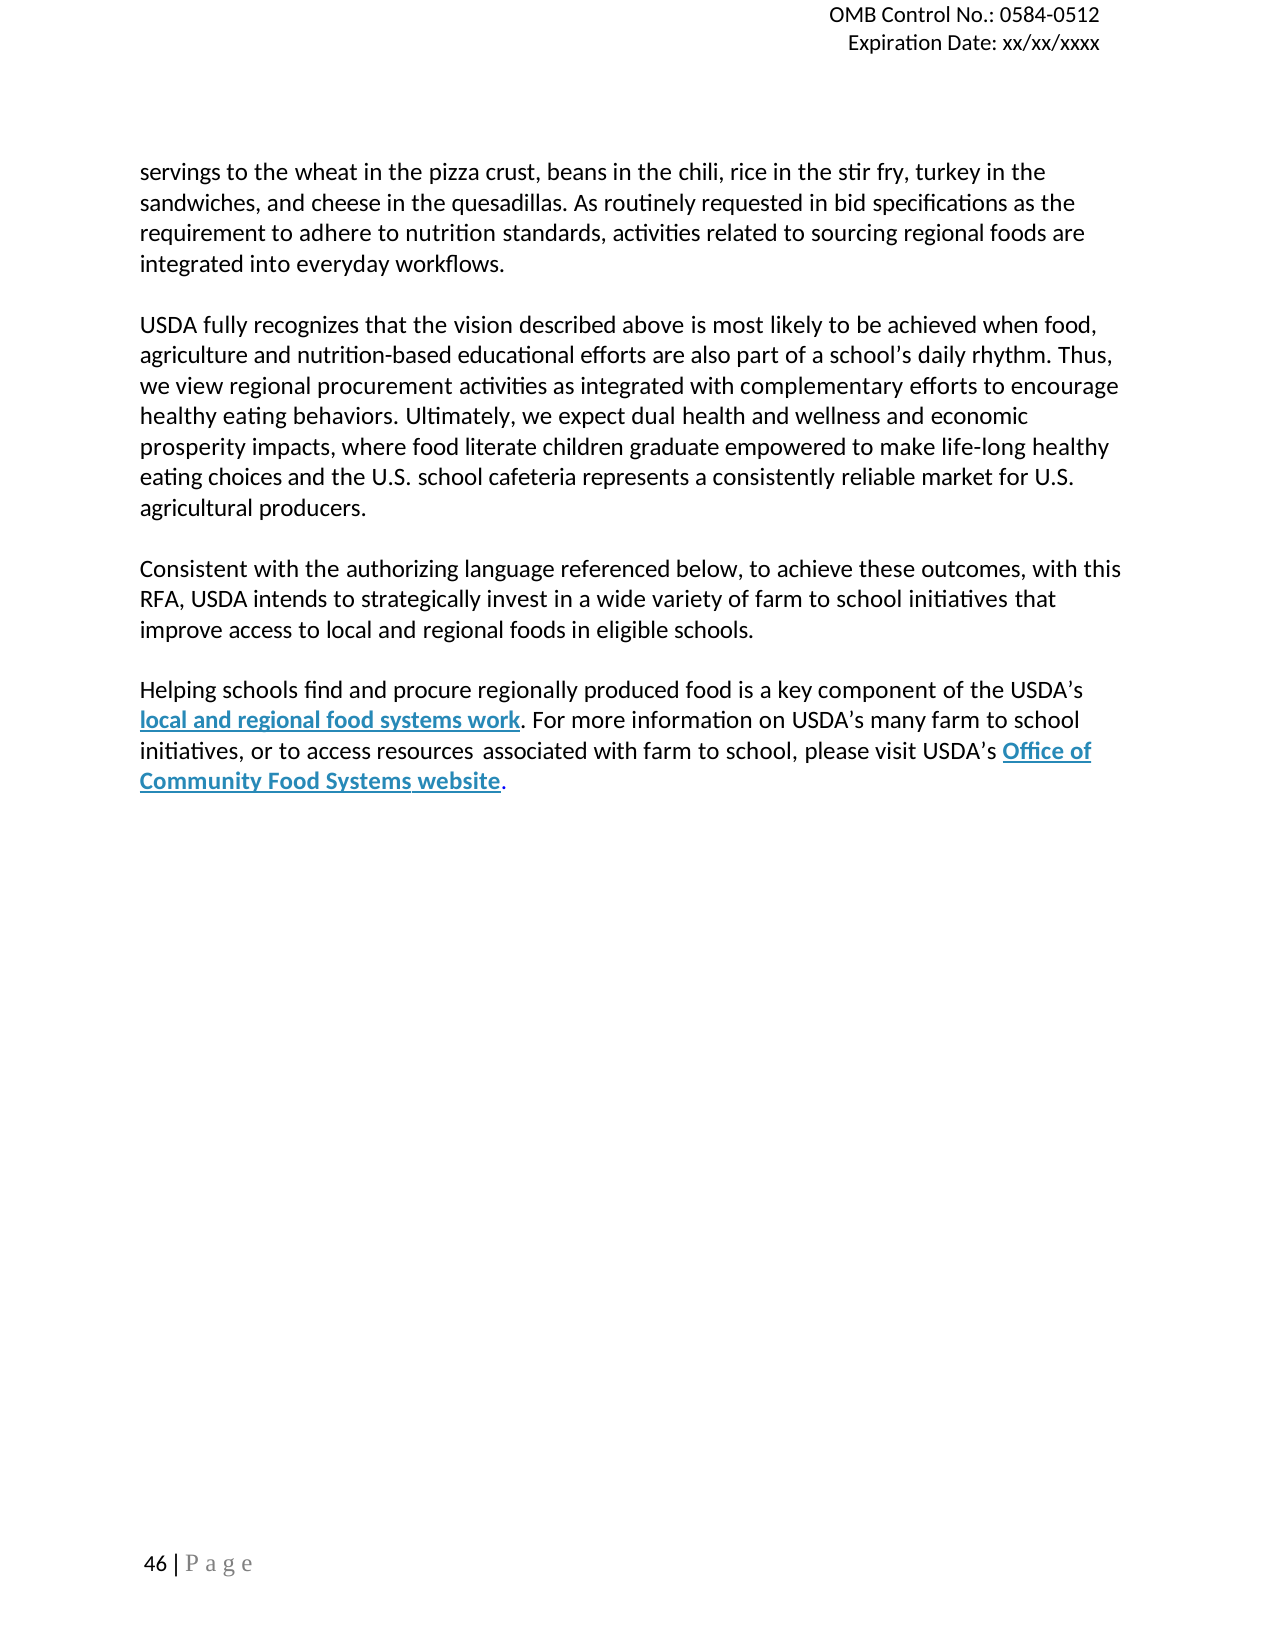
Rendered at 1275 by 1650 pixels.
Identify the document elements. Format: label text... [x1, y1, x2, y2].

text Consistent with the authorizing language referenced below, to achieve these outcomes, with this RFA, USDA intends to strategically invest in a wide variety of farm to school initiatives that improve access to local and regional foods in eligible schools. [139, 553, 1128, 644]
text servings to the wheat in the pizza crust, beans in the chili, rice in the stir fry, turkey in the sandwiches, and cheese in the quesadillas. As routinely requested in bid specifications as the requirement to adhere to nutrition standards, activities related to sourcing regional foods are integrated into everyday workflows. [139, 156, 1128, 278]
text USDA fully recognizes that the vision described above is most likely to be achieved when food, agriculture and nutrition-based educational efforts are also part of a school’s daily rhythm. Thus, we view regional procurement activities as integrated with complementary efforts to encourage healthy eating behaviors. Ultimately, we expect dual health and wellness and economic prosperity impacts, where food literate children graduate empowered to make life-long healthy eating choices and the U.S. school cafeteria represents a consistently reliable market for U.S. agricultural producers. [139, 309, 1128, 522]
text Helping schools find and procure regionally produced food is a key component of the USDA’s local and regional food systems work. For more information on USDA’s many farm to school initiatives, or to access resources associated with farm to school, please visit USDA’s Office of Community Food Systems website. [139, 674, 1114, 796]
